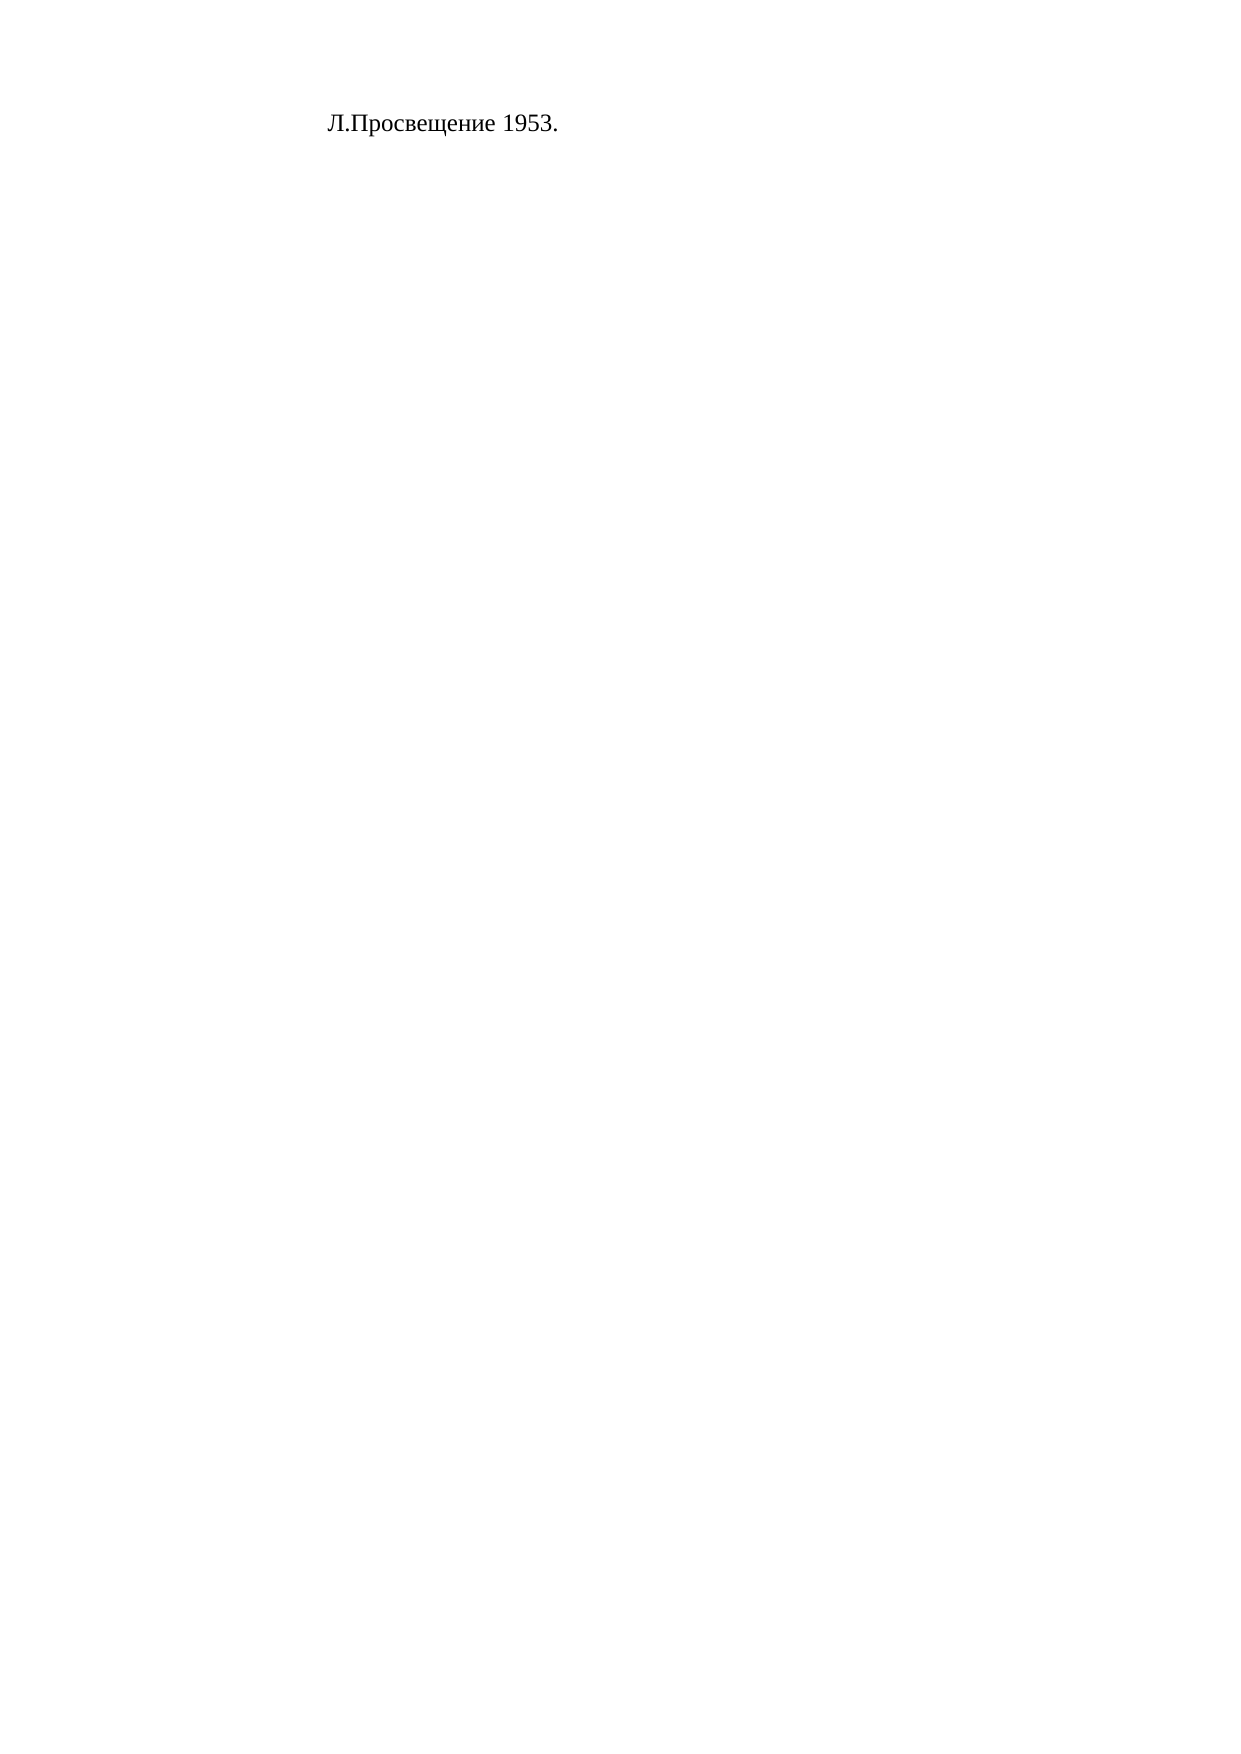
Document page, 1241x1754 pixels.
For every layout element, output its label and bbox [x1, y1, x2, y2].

list [290, 108, 1151, 137]
